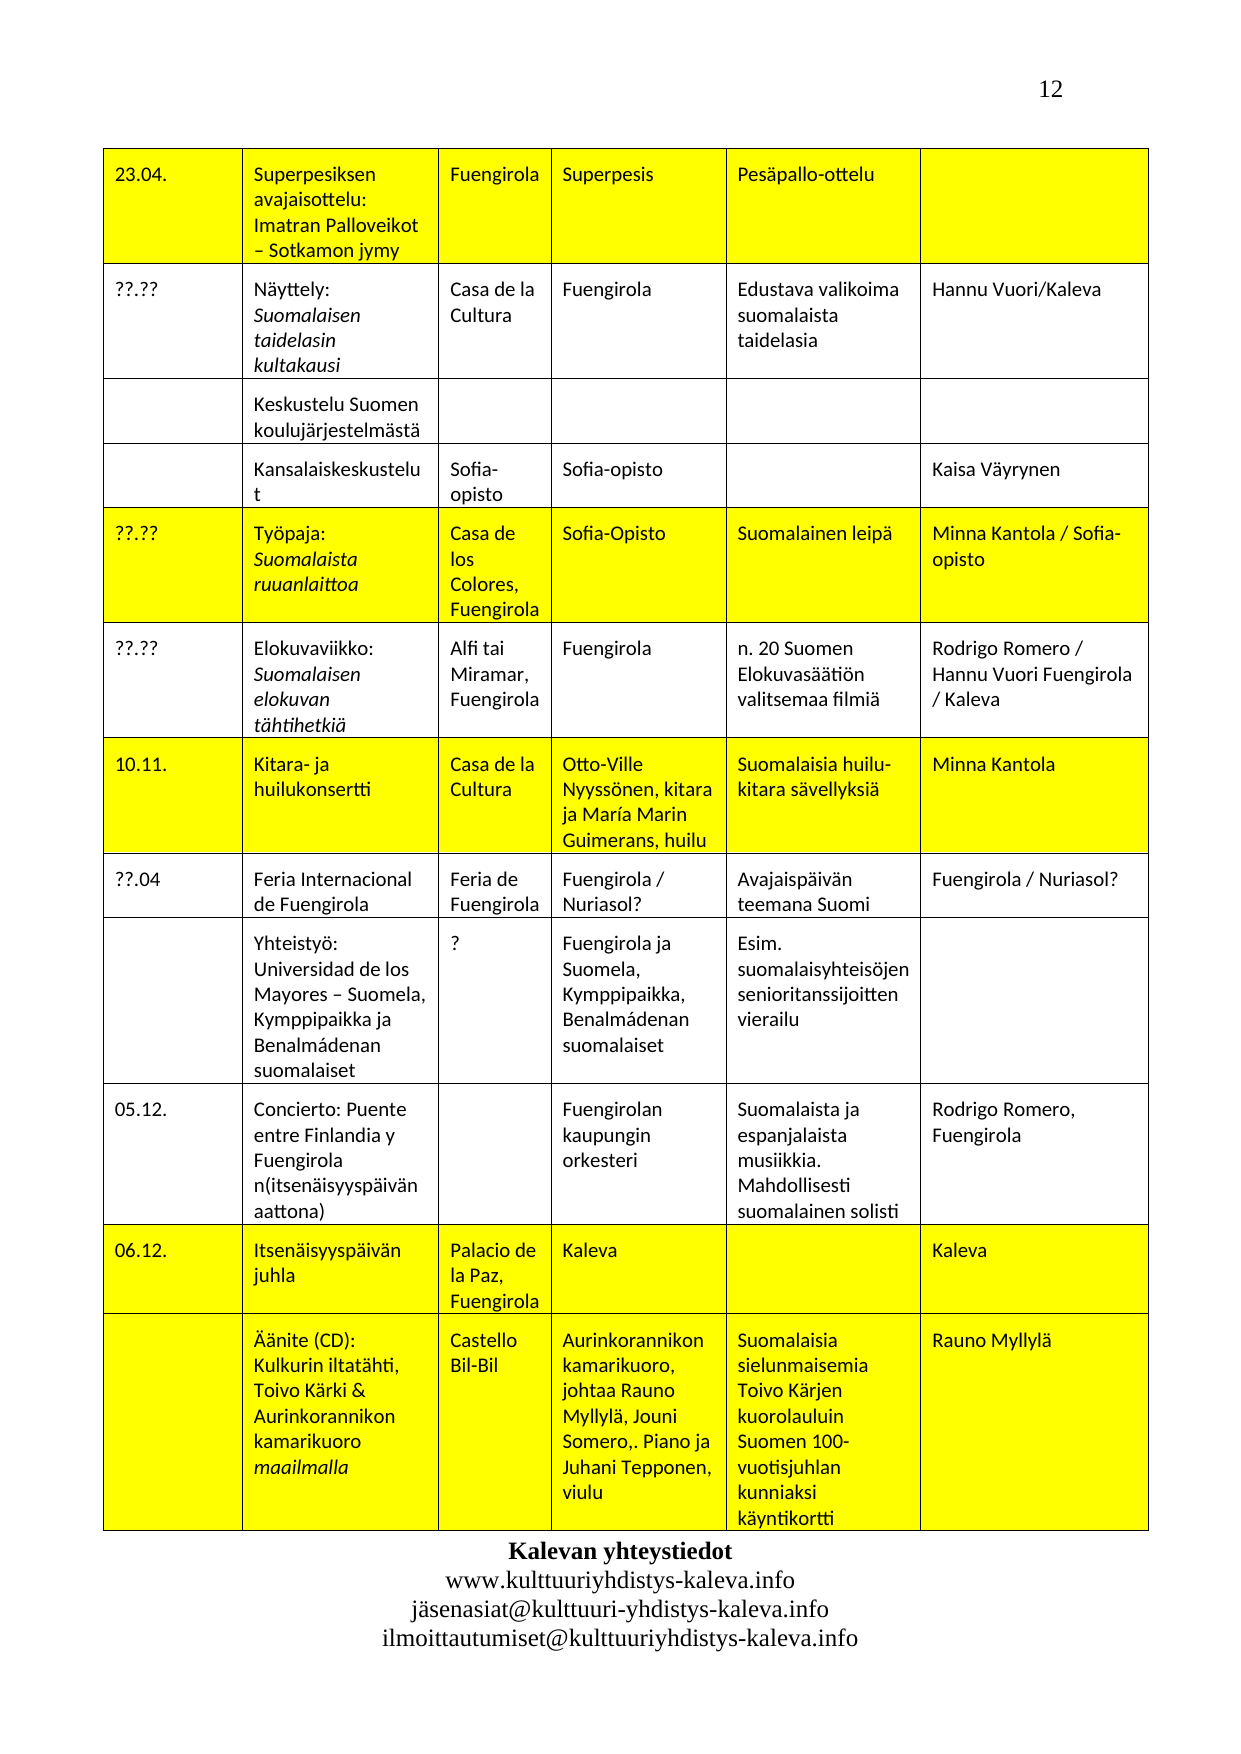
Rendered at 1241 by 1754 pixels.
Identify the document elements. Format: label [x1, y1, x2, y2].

table_cell [921, 1225, 1148, 1313]
table_cell [921, 918, 1148, 1083]
table_cell [727, 623, 920, 737]
table_cell [104, 854, 242, 917]
table_cell [439, 1314, 551, 1530]
table_cell [552, 508, 726, 622]
table_cell [243, 444, 438, 507]
table_cell [104, 444, 242, 507]
table_cell [104, 264, 242, 378]
table_cell [921, 264, 1148, 378]
table_cell [552, 379, 726, 442]
table_cell [727, 264, 920, 378]
table_cell [727, 149, 920, 263]
table_cell [439, 918, 551, 1083]
table_cell [243, 264, 438, 378]
table_cell [439, 623, 551, 737]
table_cell [243, 379, 438, 442]
table_cell [243, 854, 438, 917]
table_cell [104, 918, 242, 1083]
table_cell [243, 1314, 438, 1530]
table_cell [104, 379, 242, 442]
table_cell [439, 738, 551, 852]
table_cell [921, 444, 1148, 507]
table_cell [104, 738, 242, 852]
table_cell [439, 508, 551, 622]
table_cell [921, 854, 1148, 917]
table_cell [439, 149, 551, 263]
table_cell [552, 854, 726, 917]
table_cell [921, 1314, 1148, 1530]
table_cell [243, 738, 438, 852]
table_cell [104, 1225, 242, 1313]
table_cell [727, 444, 920, 507]
table_cell [921, 738, 1148, 852]
table_cell [439, 1225, 551, 1313]
table_cell [243, 149, 438, 263]
table_cell [243, 1084, 438, 1223]
table_cell [552, 1314, 726, 1530]
table_cell [439, 1084, 551, 1223]
table_cell [243, 508, 438, 622]
table_cell [727, 738, 920, 852]
table_cell [552, 444, 726, 507]
table_cell [243, 1225, 438, 1313]
table_cell [552, 1225, 726, 1313]
table_cell [439, 444, 551, 507]
table_cell [552, 623, 726, 737]
table_cell [552, 918, 726, 1083]
table_cell [921, 623, 1148, 737]
table_cell [727, 918, 920, 1083]
table_cell [921, 379, 1148, 442]
table_cell [243, 623, 438, 737]
table_cell [921, 1084, 1148, 1223]
table_cell [243, 918, 438, 1083]
table_cell [104, 508, 242, 622]
table_cell [104, 1314, 242, 1530]
table_cell [727, 854, 920, 917]
table_cell [439, 264, 551, 378]
table_cell [104, 149, 242, 263]
table_cell [439, 854, 551, 917]
table_cell [727, 379, 920, 442]
table_cell [552, 1084, 726, 1223]
table_cell [727, 1084, 920, 1223]
table_cell [727, 508, 920, 622]
table_cell [104, 623, 242, 737]
table_cell [552, 264, 726, 378]
table_cell [921, 508, 1148, 622]
table_cell [921, 149, 1148, 263]
table_cell [439, 379, 551, 442]
table_cell [552, 149, 726, 263]
table_cell [727, 1225, 920, 1313]
table_cell [104, 1084, 242, 1223]
table_cell [552, 738, 726, 852]
table_cell [727, 1314, 920, 1530]
